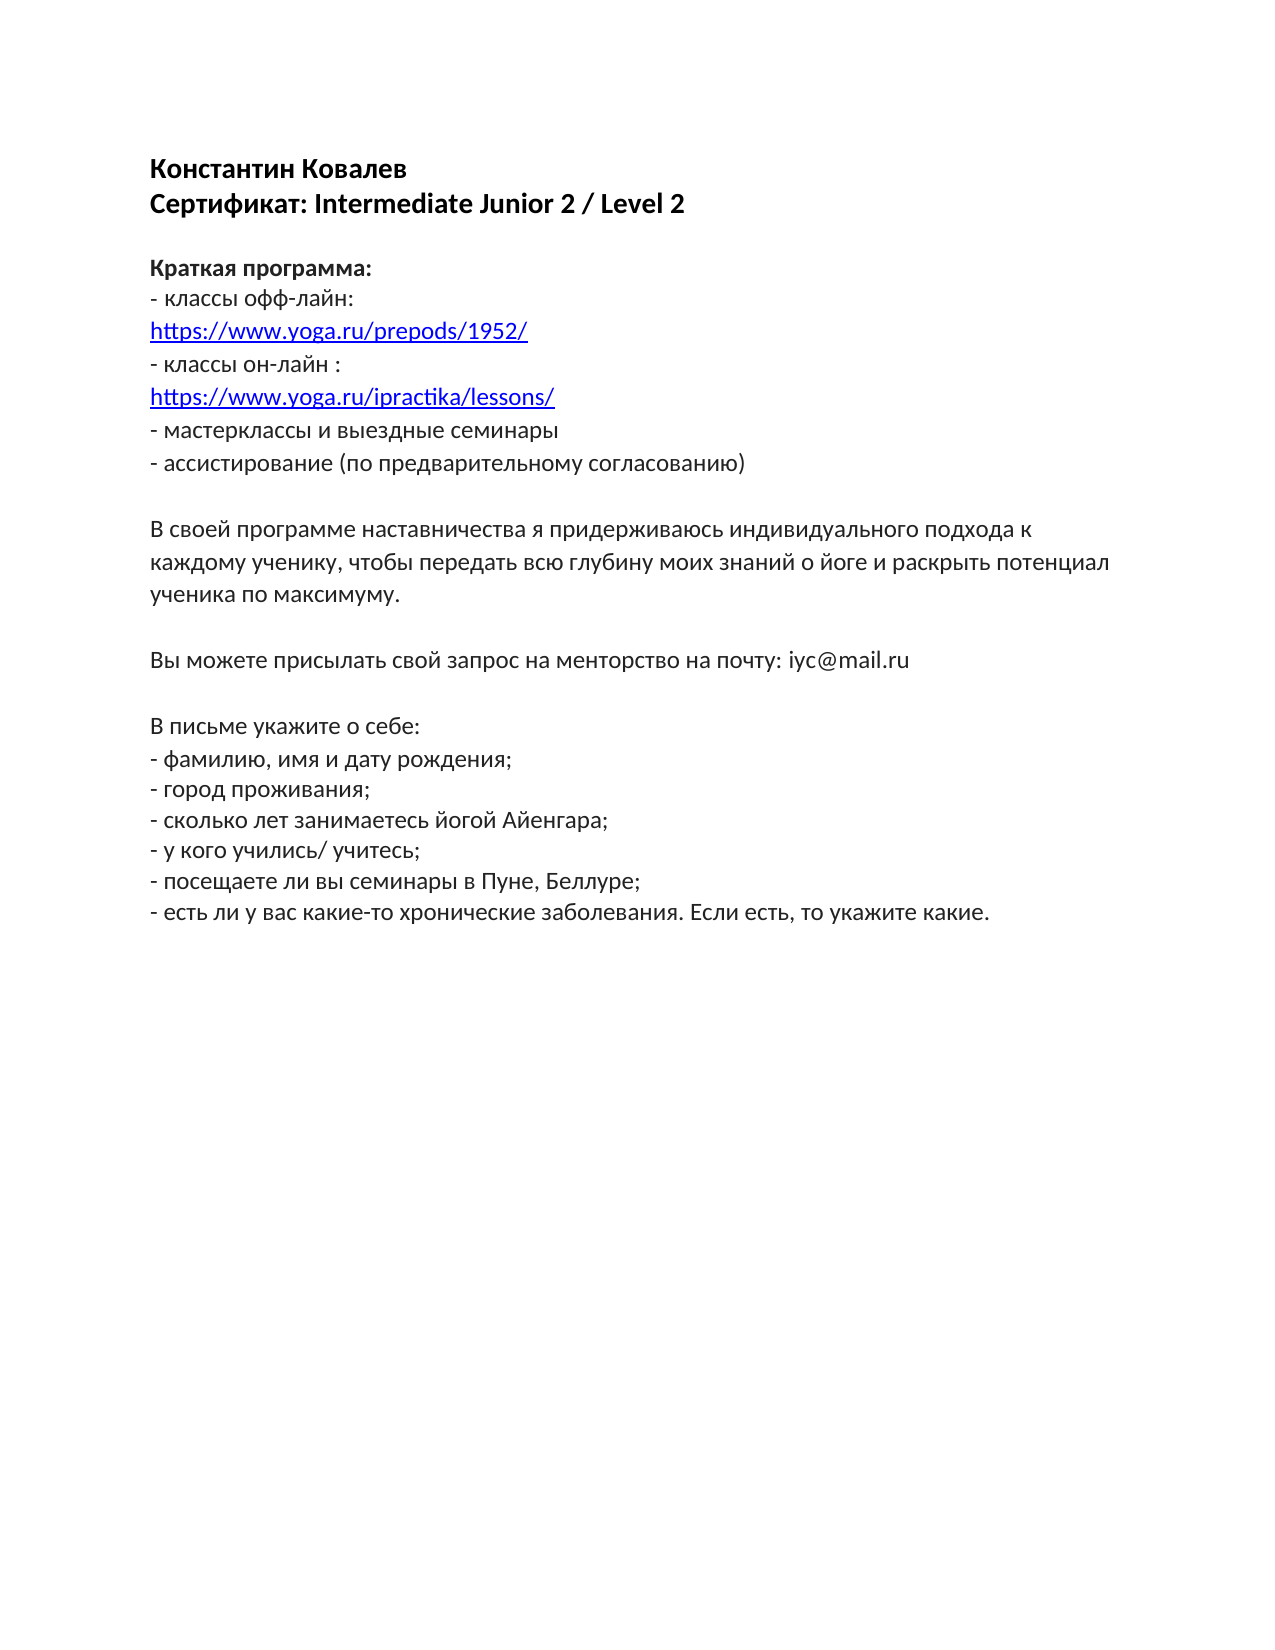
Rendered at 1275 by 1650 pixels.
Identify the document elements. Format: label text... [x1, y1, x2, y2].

text https://www.yoga.ru/ipractika/lessons/ [150, 381, 1125, 412]
text Константин Ковалев [150, 150, 1125, 186]
text Вы можете присылать свой запрос на менторство на почту: iyc@mail.ru [150, 644, 1125, 675]
text В письме укажите о себе: [150, 710, 1125, 741]
text - город проживания; [150, 774, 1125, 804]
text - классы он-лайн : [150, 348, 1125, 379]
text - сколько лет занимаетесь йогой Айенгара; [150, 804, 1125, 835]
text - у кого учились/ учитесь; [150, 835, 1125, 865]
text - фамилию, имя и дату рождения; [150, 743, 1125, 774]
text Краткая программа: [150, 252, 1125, 282]
text - ассистирование (по предварительному согласованию) [150, 447, 1125, 477]
text - классы офф-лайн: [150, 282, 1125, 313]
text - есть ли у вас какие-то хронические заболевания. Если есть, то укажите какие. [150, 896, 1125, 926]
text https://www.yoga.ru/prepods/1952/ [150, 315, 1125, 346]
text - мастерклассы и выездные семинары [150, 414, 1125, 444]
text Сертификат: Intermediate Junior 2 / Level 2 [150, 186, 1125, 221]
text В своей программе наставничества я придерживаюсь индивидуального подхода к каждому ученику, чтобы передать всю глубину моих знаний о йоге и раскрыть потенциал ученика по максимуму. [150, 513, 1125, 609]
text - посещаете ли вы семинары в Пуне, Беллуре; [150, 865, 1125, 896]
